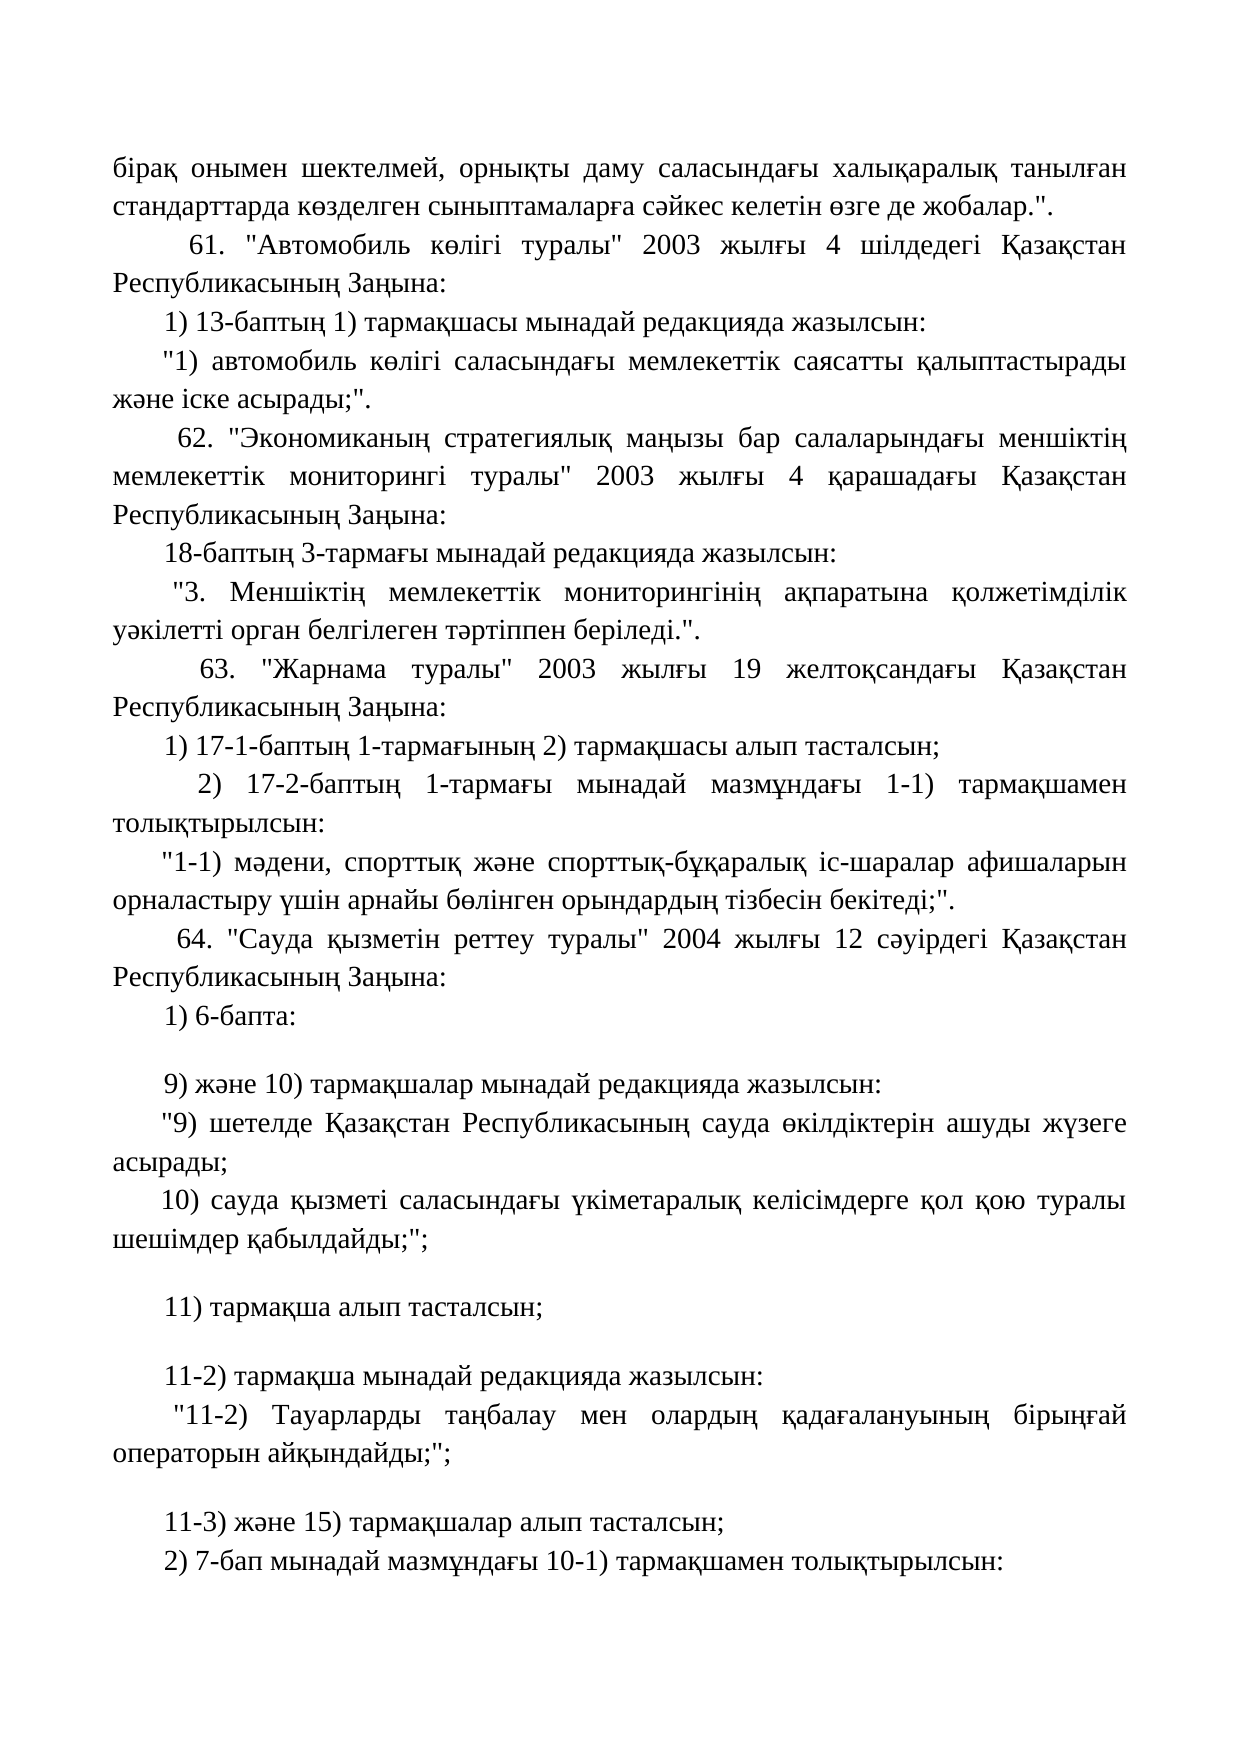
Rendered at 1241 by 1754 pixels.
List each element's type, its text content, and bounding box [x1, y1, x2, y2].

text 61. "Автомобиль көлігі туралы" 2003 жылғы 4 шілдедегі Қазақстан Республикасының Заңына: [112, 227, 1128, 299]
text 1) 6-бапта: [112, 998, 1128, 1031]
text "11-2) Тауарларды таңбалау мен олардың қадағалануының бірыңғай операторын айқындайды;"; [112, 1397, 1128, 1469]
text 11-3) және 15) тармақшалар алып тасталсын; [112, 1504, 1128, 1538]
text 62. "Экономиканың стратегиялық маңызы бар салаларындағы меншіктің мемлекеттік мониторингі туралы" 2003 жылғы 4 қарашадағы Қазақстан Республикасының Заңына: [112, 420, 1128, 530]
text 11) тармақша алып тасталсын; [112, 1289, 1128, 1323]
text "1-1) мәдени, спорттық және спорттық-бұқаралық іс-шаралар афишаларын орналастыру үшін арнайы бөлінген орындардың тізбесін бекітеді;". [112, 844, 1128, 916]
text 10) сауда қызметi саласындағы үкiметаралық келiсiмдерге қол қою туралы шешімдер қабылдайды;"; [112, 1182, 1128, 1254]
text "3. Меншіктің мемлекеттік мониторингінің ақпаратына қолжетімділік уәкілетті орган белгілеген тәртіппен беріледі.". [112, 574, 1128, 646]
text "9) шетелде Қазақстан Республикасының сауда өкiлдiктерiн ашуды жүзеге асырады; [112, 1105, 1128, 1177]
text 2) 7-бап мынадай мазмұндағы 10-1) тармақшамен толықтырылсын: [112, 1543, 1128, 1576]
text 1) 17-1-баптың 1-тармағының 2) тармақшасы алып тасталсын; [112, 728, 1128, 762]
text 63. "Жарнама туралы" 2003 жылғы 19 желтоқсандағы Қазақстан Республикасының Заңына: [112, 651, 1128, 723]
text "1) автомобиль көлiгi саласындағы мемлекеттiк саясатты қалыптастырады және іске асырады;". [112, 343, 1128, 415]
text 18-баптың 3-тармағы мынадай редакцияда жазылсын: [112, 535, 1128, 569]
text 2) 17-2-баптың 1-тармағы мынадай мазмұндағы 1-1) тармақшамен толықтырылсын: [112, 767, 1128, 839]
text 11-2) тармақша мынадай редакцияда жазылсын: [112, 1358, 1128, 1392]
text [112, 150, 1128, 222]
text 1) 13-баптың 1) тармақшасы мынадай редакцияда жазылсын: [112, 304, 1128, 338]
text 9) және 10) тармақшалар мынадай редакцияда жазылсын: [112, 1067, 1128, 1100]
text 64. "Сауда қызметін реттеу туралы" 2004 жылғы 12 сәуірдегі Қазақстан Республикасының Заңына: [112, 921, 1128, 993]
